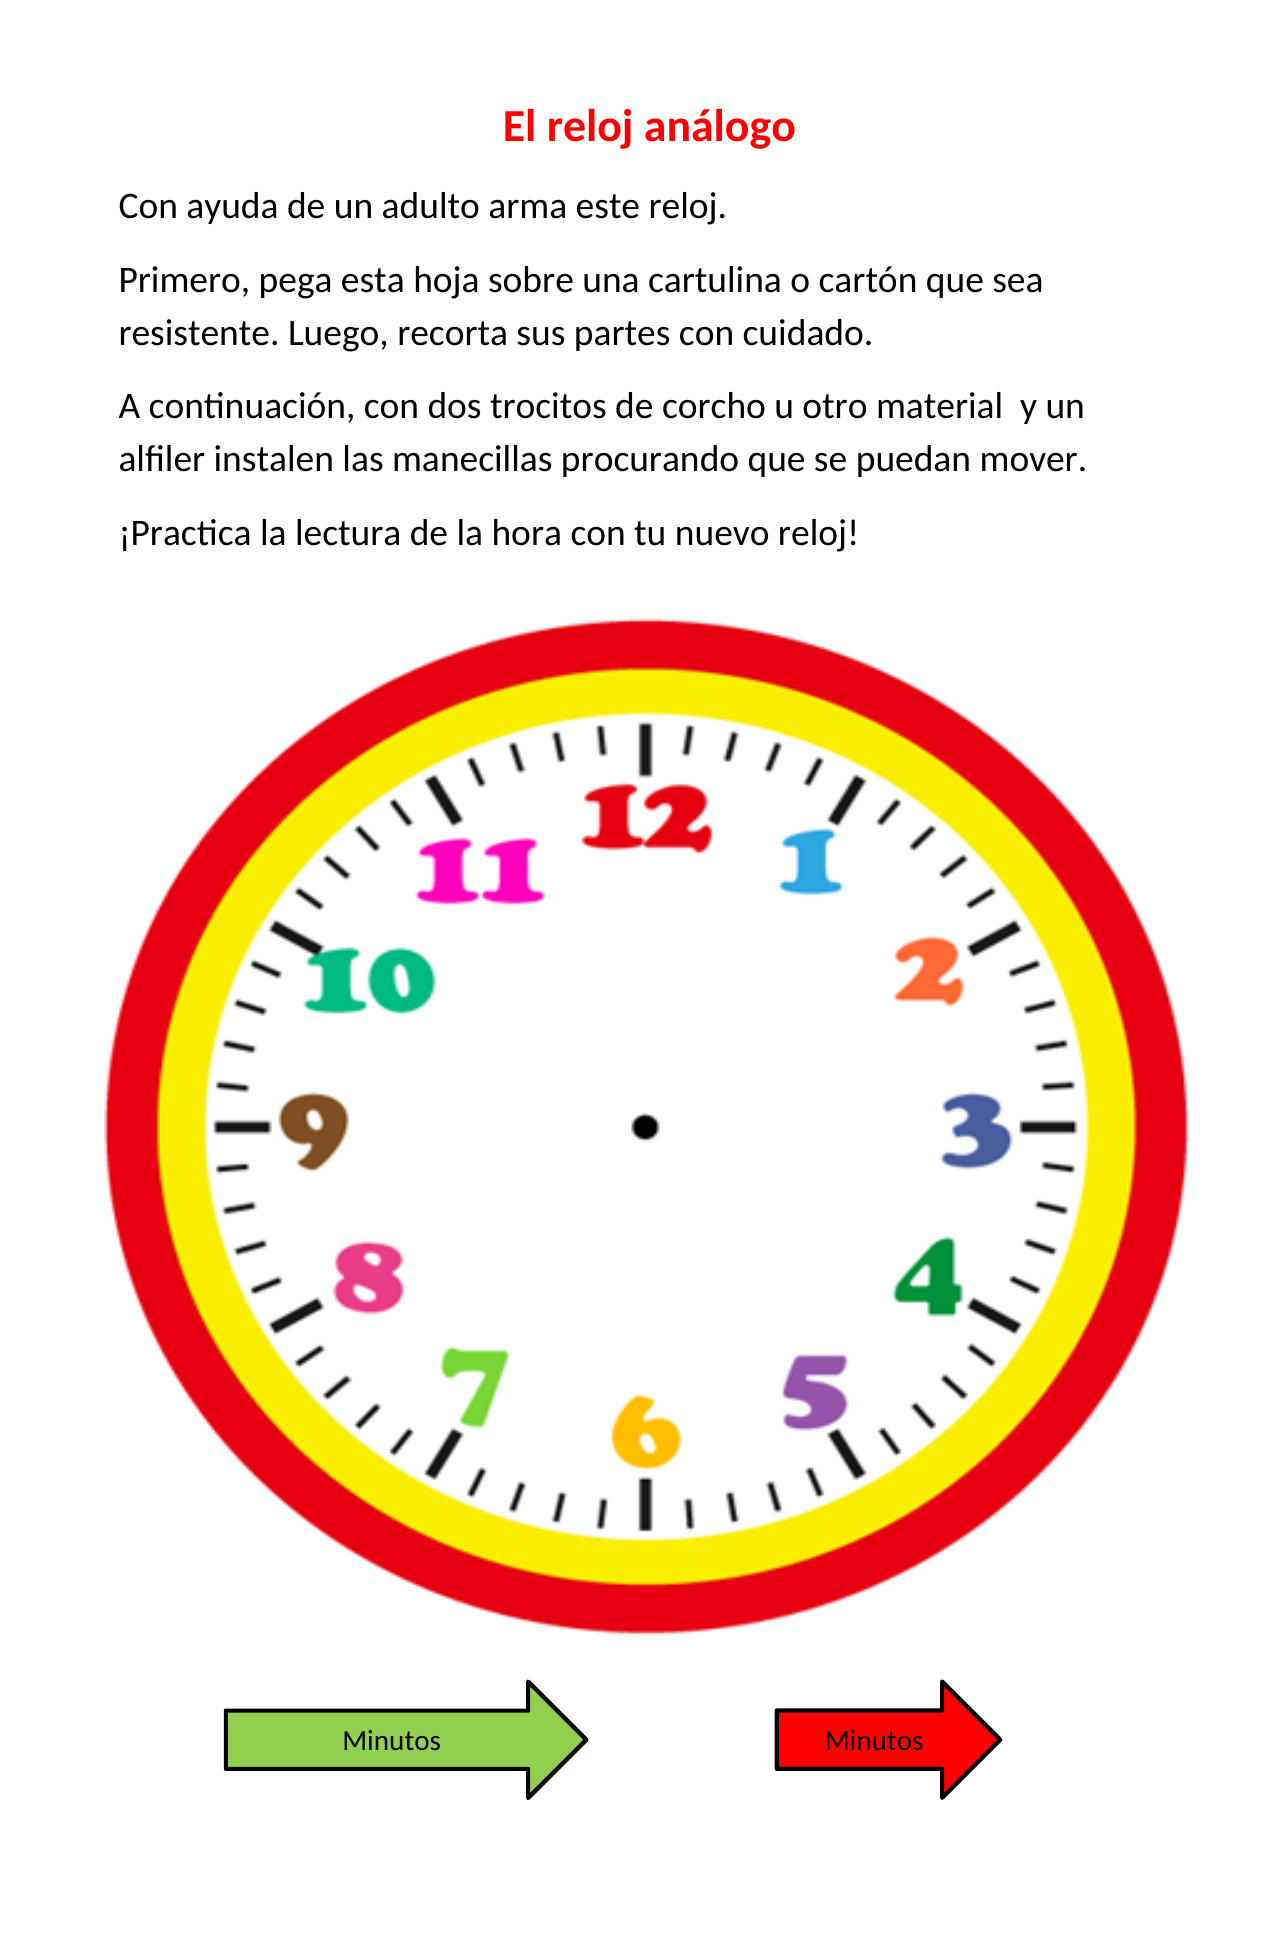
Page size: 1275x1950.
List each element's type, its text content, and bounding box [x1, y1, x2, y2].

text A continuación, con dos trocitos de corcho u otro material y un alfiler instalen las manecillas procurando que se puedan mover. [118, 382, 1181, 481]
text Con ayuda de un adulto arma este reloj. [118, 182, 1181, 228]
picture [98, 580, 1207, 1655]
text Primero, pega esta hoja sobre una cartulina o cartón que sea resistente. Luego, recorta sus partes con cuidado. [118, 256, 1181, 354]
text El reloj análogo [74, 97, 1225, 153]
text ¡Practica la lectura de la hora con tu nuevo reloj! [118, 508, 1181, 554]
